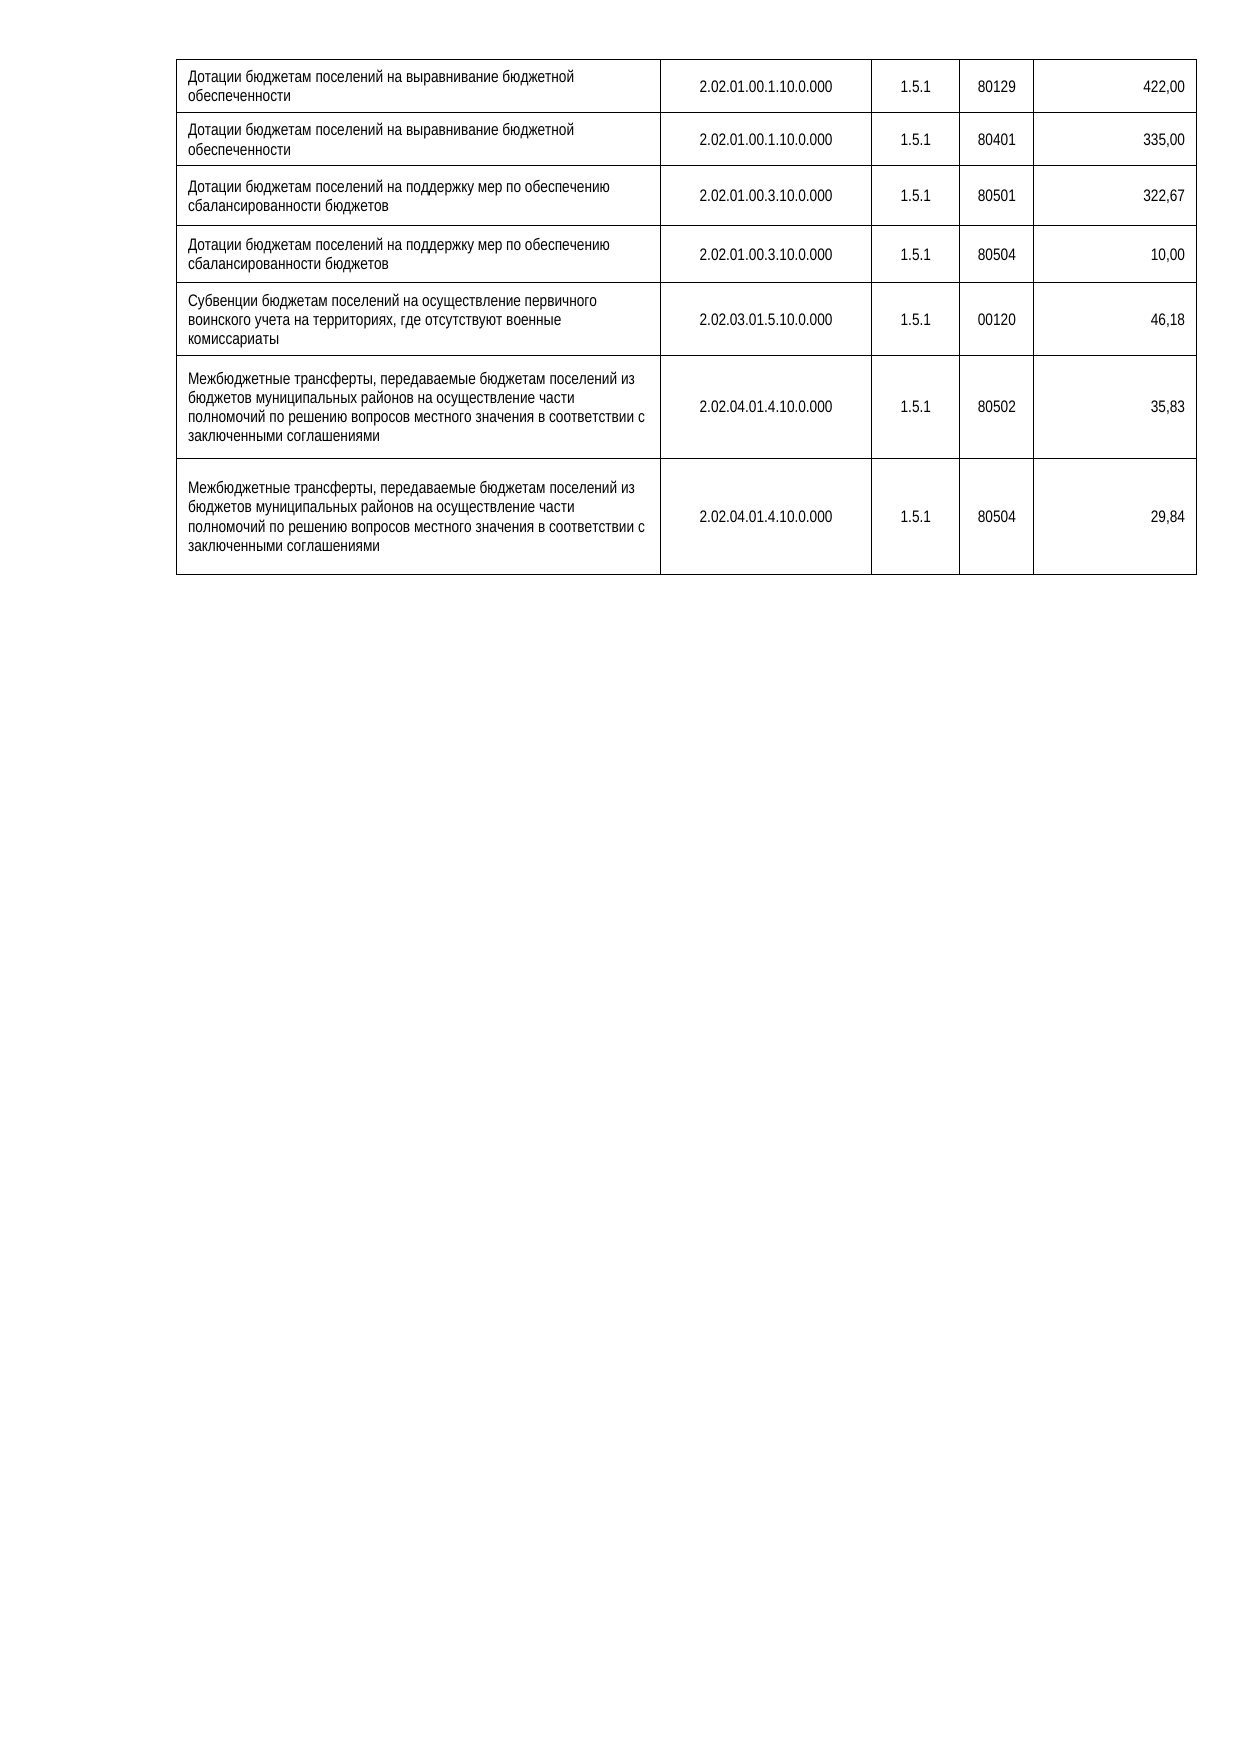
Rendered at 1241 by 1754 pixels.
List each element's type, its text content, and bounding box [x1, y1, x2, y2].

table_cell 2.02.04.01.4.10.0.000 [661, 356, 871, 457]
table_cell 80129 [960, 60, 1033, 112]
table_cell 1.5.1 [872, 459, 959, 574]
table_cell 2.02.01.00.1.10.0.000 [661, 113, 871, 165]
table_cell 1.5.1 [872, 166, 959, 225]
table_cell 46,18 [1034, 283, 1196, 355]
table_cell 2.02.01.00.1.10.0.000 [661, 60, 871, 112]
table_cell 35,83 [1034, 356, 1196, 457]
table_cell 1.5.1 [872, 356, 959, 457]
table_cell 2.02.04.01.4.10.0.000 [661, 459, 871, 574]
table_cell Дотации бюджетам поселений на выравнивание бюджетной обеспеченности [177, 60, 660, 112]
table_cell Дотации бюджетам поселений на выравнивание бюджетной обеспеченности [177, 113, 660, 165]
table_cell 10,00 [1034, 226, 1196, 282]
table_cell 2.02.01.00.3.10.0.000 [661, 166, 871, 225]
table_cell 80501 [960, 166, 1033, 225]
table_cell 80502 [960, 356, 1033, 457]
table_cell 80401 [960, 113, 1033, 165]
table_cell 80504 [960, 459, 1033, 574]
table_cell 29,84 [1034, 459, 1196, 574]
table_cell 2.02.01.00.3.10.0.000 [661, 226, 871, 282]
table_cell Субвенции бюджетам поселений на осуществление первичного воинского учета на территориях, где отсутствуют военные комиссариаты [177, 283, 660, 355]
table_cell 1.5.1 [872, 226, 959, 282]
table_cell Межбюджетные трансферты, передаваемые бюджетам поселений из бюджетов муниципальных районов на осуществление части полномочий по решению вопросов местного значения в соответствии с заключенными соглашениями [177, 356, 660, 457]
table_cell 2.02.03.01.5.10.0.000 [661, 283, 871, 355]
table_cell 1.5.1 [872, 283, 959, 355]
table_cell 80504 [960, 226, 1033, 282]
table_cell 00120 [960, 283, 1033, 355]
table_cell 335,00 [1034, 113, 1196, 165]
table_cell 1.5.1 [872, 113, 959, 165]
table_cell Межбюджетные трансферты, передаваемые бюджетам поселений из бюджетов муниципальных районов на осуществление части полномочий по решению вопросов местного значения в соответствии с заключенными соглашениями [177, 459, 660, 574]
table_cell 422,00 [1034, 60, 1196, 112]
table_cell 1.5.1 [872, 60, 959, 112]
table_cell Дотации бюджетам поселений на поддержку мер по обеспечению сбалансированности бюджетов [177, 226, 660, 282]
table_cell Дотации бюджетам поселений на поддержку мер по обеспечению сбалансированности бюджетов [177, 166, 660, 225]
table_cell 322,67 [1034, 166, 1196, 225]
